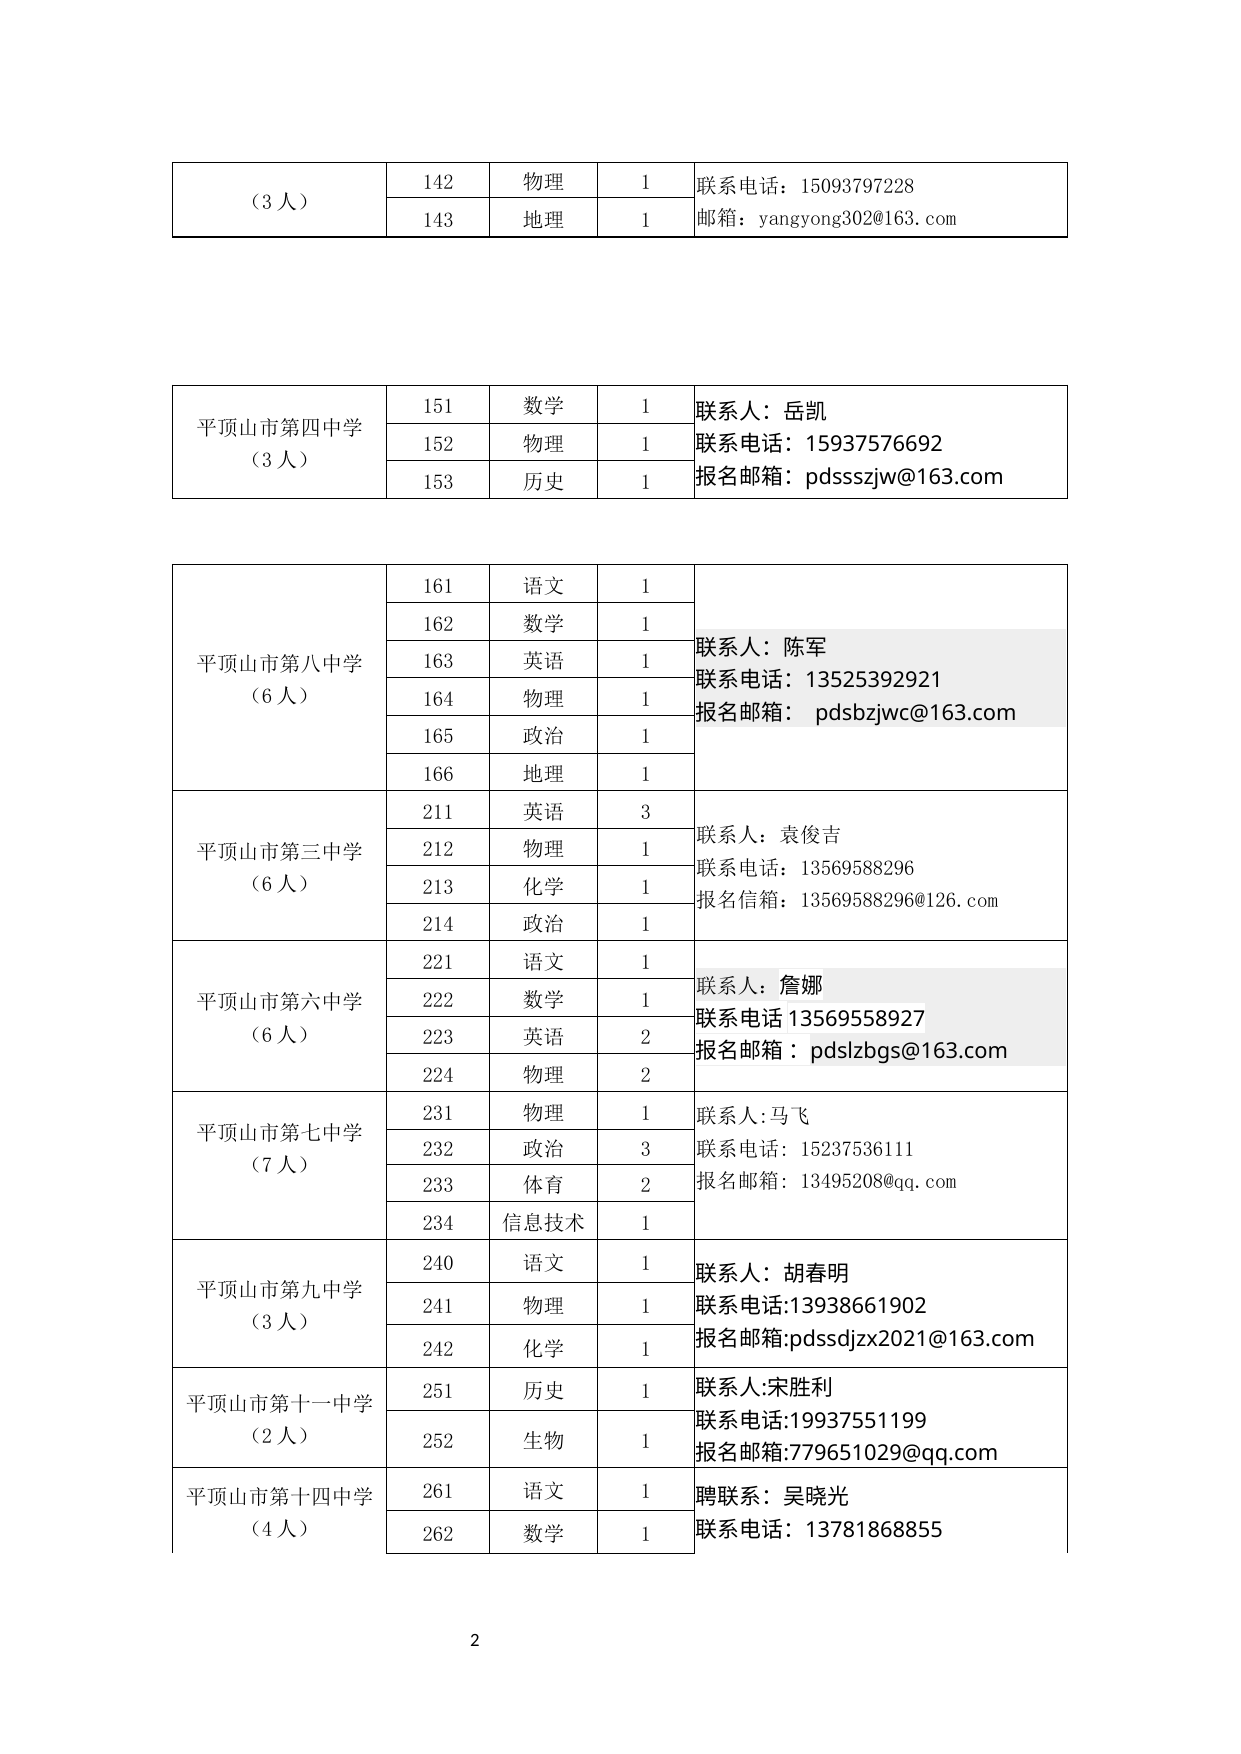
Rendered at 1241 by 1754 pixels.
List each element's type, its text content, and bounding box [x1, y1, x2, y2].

table_cell 3 [598, 1130, 694, 1163]
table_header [695, 163, 1067, 236]
table_cell 1 [598, 1511, 694, 1553]
table_cell 166 [387, 754, 489, 790]
table_cell 英语 [490, 641, 597, 677]
table_cell 214 [387, 904, 489, 940]
table_cell 政治 [490, 1130, 597, 1163]
table_cell 1 [598, 678, 694, 715]
table_cell 信息技术 [490, 1202, 597, 1239]
table_cell 体育 [490, 1165, 597, 1201]
table_cell 223 [387, 1017, 489, 1053]
table_cell 232 [387, 1130, 489, 1163]
table_cell 231 [387, 1092, 489, 1128]
table_cell 1 [598, 1468, 694, 1510]
table_cell 213 [387, 866, 489, 903]
table_cell 221 [387, 941, 489, 978]
table_cell 152 [387, 424, 489, 460]
table_cell 1 [598, 1240, 694, 1282]
table_cell 地理 [490, 754, 597, 790]
table_cell 1 [598, 603, 694, 639]
table_cell 历史 [490, 1368, 597, 1410]
table_cell 222 [387, 979, 489, 1016]
table_header 联系人：陈军 联系电话：13525392921 报名邮箱： pdsbzjwc@163.com [695, 565, 1067, 790]
table_header 联系人：岳凯 联系电话：15937576692 报名邮箱：pdssszjw@163.com [695, 386, 1067, 498]
table_header 1 [598, 386, 694, 423]
table_cell 英语 [490, 1017, 597, 1053]
table_cell 1 [598, 941, 694, 978]
table_cell 平顶山市第六中学 （6人） [173, 941, 386, 1091]
table_cell 1 [598, 1411, 694, 1467]
table_cell 联系人：袁俊吉 联系电话：13569588296 报名信箱：13569588296@126.com [695, 791, 1067, 940]
table_cell 语文 [490, 1240, 597, 1282]
table_cell 142 [387, 163, 489, 197]
table_cell 153 [387, 461, 489, 498]
table_cell 物理 [490, 1092, 597, 1128]
table_cell 262 [387, 1511, 489, 1553]
table_cell 1 [598, 641, 694, 677]
table_cell 语文 [490, 1468, 597, 1510]
table_cell 3 [598, 791, 694, 828]
table_cell 历史 [490, 461, 597, 498]
table_header 语文 [490, 565, 597, 602]
table_cell 化学 [490, 866, 597, 903]
table_cell 1 [598, 163, 694, 197]
table_cell 162 [387, 603, 489, 639]
table_cell 物理 [490, 163, 597, 197]
table_cell 物理 [490, 1283, 597, 1324]
table_cell 数学 [490, 979, 597, 1016]
table_cell 地理 [490, 198, 597, 236]
table_cell 240 [387, 1240, 489, 1282]
table_cell 语文 [490, 941, 597, 978]
table_header 1 [598, 565, 694, 602]
table_cell 化学 [490, 1325, 597, 1367]
table_cell 联系人:马飞 联系电话: 15237536111 报名邮箱: 13495208@qq.com [695, 1092, 1067, 1239]
table_cell 242 [387, 1325, 489, 1367]
table_cell 1 [598, 1092, 694, 1128]
table_cell 英语 [490, 791, 597, 828]
table_cell 251 [387, 1368, 489, 1410]
table_cell 165 [387, 716, 489, 752]
table_cell 聘联系：吴晓光 联系电话：13781868855 报名邮箱：67076406@qq.com [695, 1468, 1067, 1553]
table_cell 2 [598, 1017, 694, 1053]
table_cell 164 [387, 678, 489, 715]
table_header 151 [387, 386, 489, 423]
table_cell 143 [387, 198, 489, 236]
table_cell 2 [598, 1054, 694, 1091]
table_cell 平顶山市第三中学 （6人） [173, 791, 386, 940]
table_cell 物理 [490, 424, 597, 460]
table_cell 234 [387, 1202, 489, 1239]
table_cell 物理 [490, 678, 597, 715]
table_cell 1 [598, 754, 694, 790]
table_header 数学 [490, 386, 597, 423]
table_cell 物理 [490, 1054, 597, 1091]
table_cell 1 [598, 1368, 694, 1410]
table_cell 1 [598, 716, 694, 752]
table_cell 1 [598, 1325, 694, 1367]
table_cell 平顶山市第十四中学 （4人） [173, 1468, 386, 1553]
table_cell 平顶山市第七中学 （7人） [173, 1092, 386, 1239]
table_cell 物理 [490, 829, 597, 865]
table_cell 1 [598, 1283, 694, 1324]
table_header 161 [387, 565, 489, 602]
table_cell 数学 [490, 603, 597, 639]
table_cell 1 [598, 979, 694, 1016]
table_cell 1 [598, 1202, 694, 1239]
table_cell 261 [387, 1468, 489, 1510]
table_cell 生物 [490, 1411, 597, 1467]
table_cell 1 [598, 829, 694, 865]
table_cell 1 [598, 198, 694, 236]
table_cell 数学 [490, 1511, 597, 1553]
table_header 平顶山市第四中学 （3人） [173, 386, 386, 498]
table_header 平顶山市第三高级中学 （3人） [173, 163, 386, 236]
table_cell 联系人：詹娜 联系电话13569558927 报名邮箱 ：pdslzbgs@163.com [695, 941, 1067, 1091]
table_header 平顶山市第八中学 （6人） [173, 565, 386, 790]
table_cell 224 [387, 1054, 489, 1091]
table_cell 政治 [490, 716, 597, 752]
table_cell 241 [387, 1283, 489, 1324]
table_cell 平顶山市第九中学 （3人） [173, 1240, 386, 1367]
table_cell 平顶山市第十一中学 （2人） [173, 1368, 386, 1467]
table_cell 252 [387, 1411, 489, 1467]
table_cell 1 [598, 866, 694, 903]
table_cell 联系人：胡春明 联系电话:13938661902 报名邮箱:pdssdjzx2021@163.com [695, 1240, 1067, 1367]
table_cell 2 [598, 1165, 694, 1201]
table_cell 163 [387, 641, 489, 677]
table_cell 1 [598, 461, 694, 498]
table_cell 233 [387, 1165, 489, 1201]
table_cell 1 [598, 904, 694, 940]
table_cell 212 [387, 829, 489, 865]
table_cell 1 [598, 424, 694, 460]
table_cell 211 [387, 791, 489, 828]
table_cell 政治 [490, 904, 597, 940]
